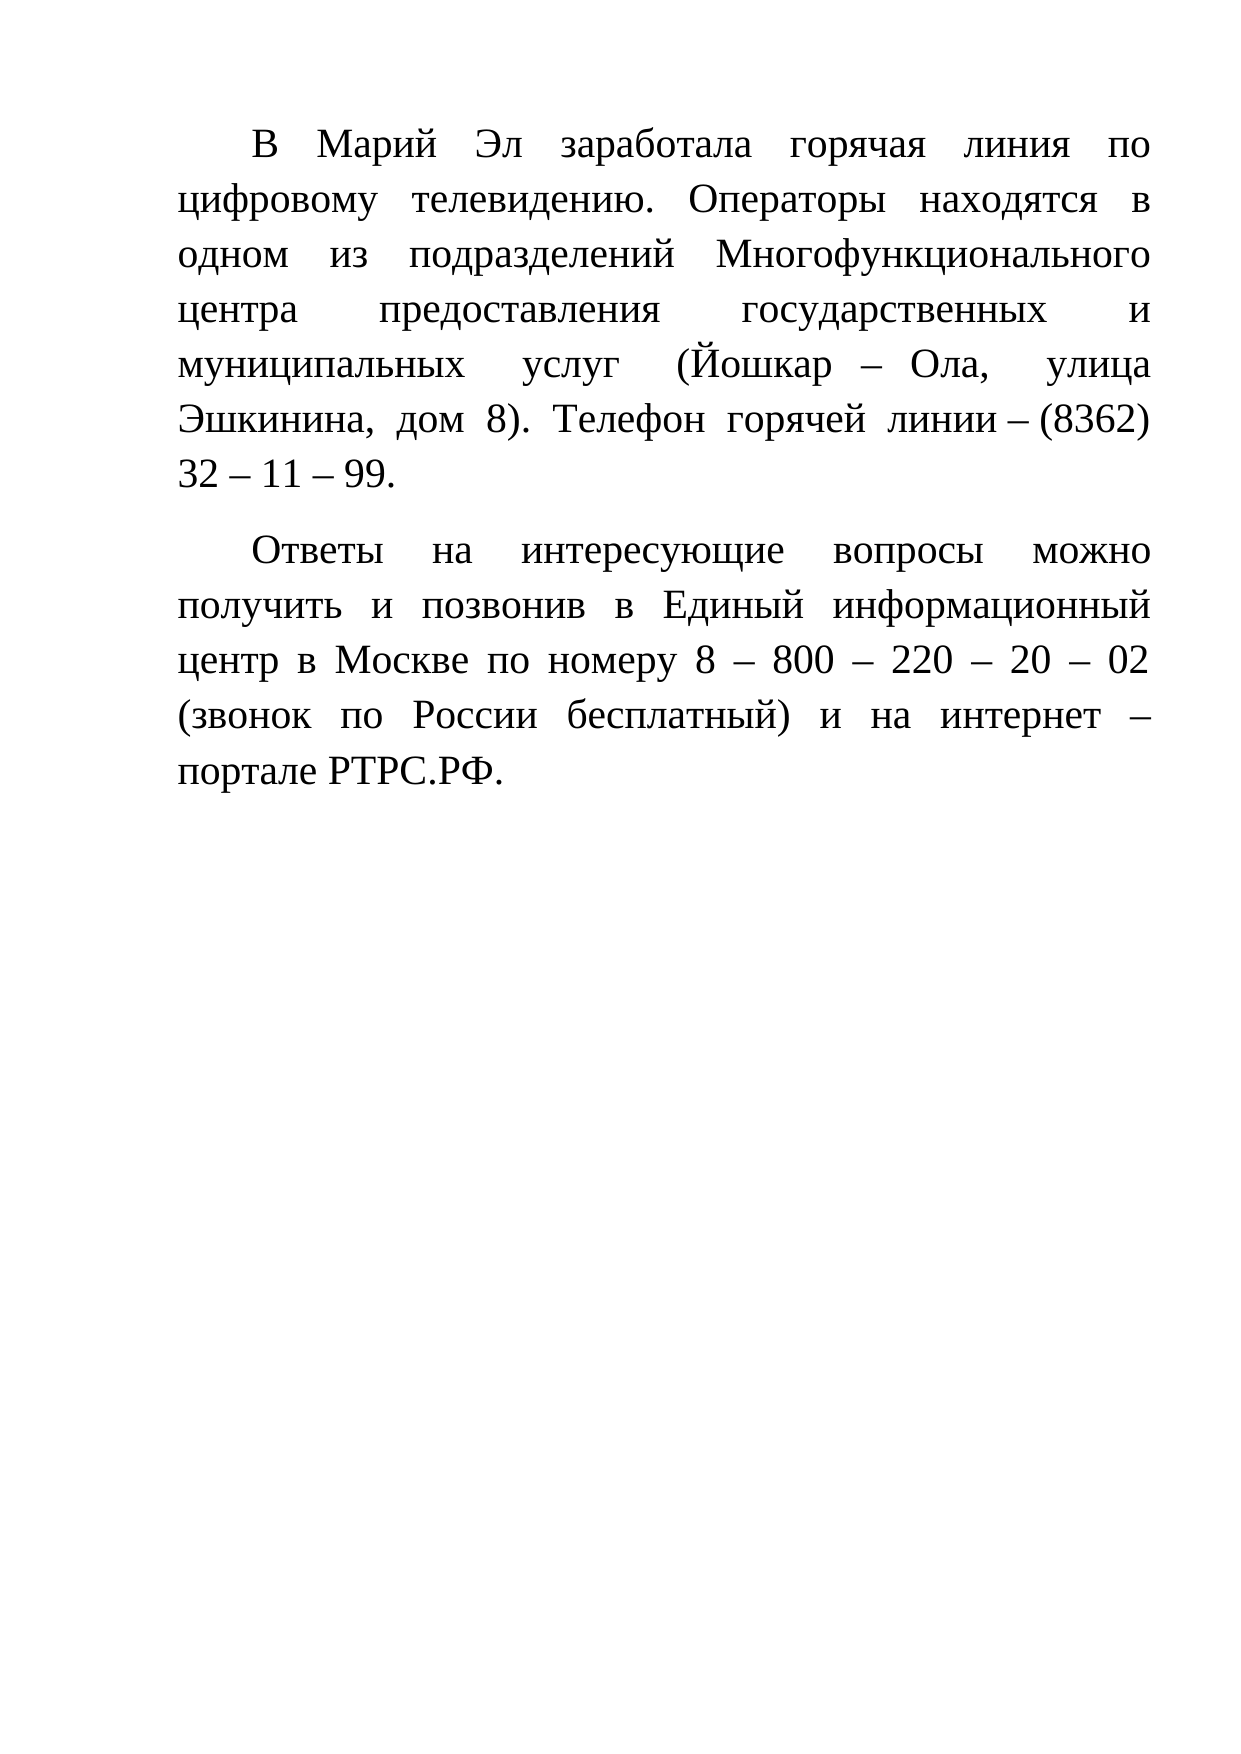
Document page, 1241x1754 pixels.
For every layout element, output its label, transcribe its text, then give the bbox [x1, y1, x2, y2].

text В Марий Эл заработала горячая линия по цифровому телевидению. Операторы находятся в одном из подразделений Многофункционального центра предоставления государственных и муниципальных услуг (Йошкар – Ола, улица Эшкинина, дом 8). Телефон горячей линии – (8362) 32 – 11 – 99. [177, 118, 1152, 497]
text Ответы на интересующие вопросы можно получить и позвонив в Единый информационный центр в Москве по номеру 8 – 800 – 220 – 20 – 02 (звонок по России бесплатный) и на интернет – портале РТРС.РФ. [177, 525, 1152, 793]
